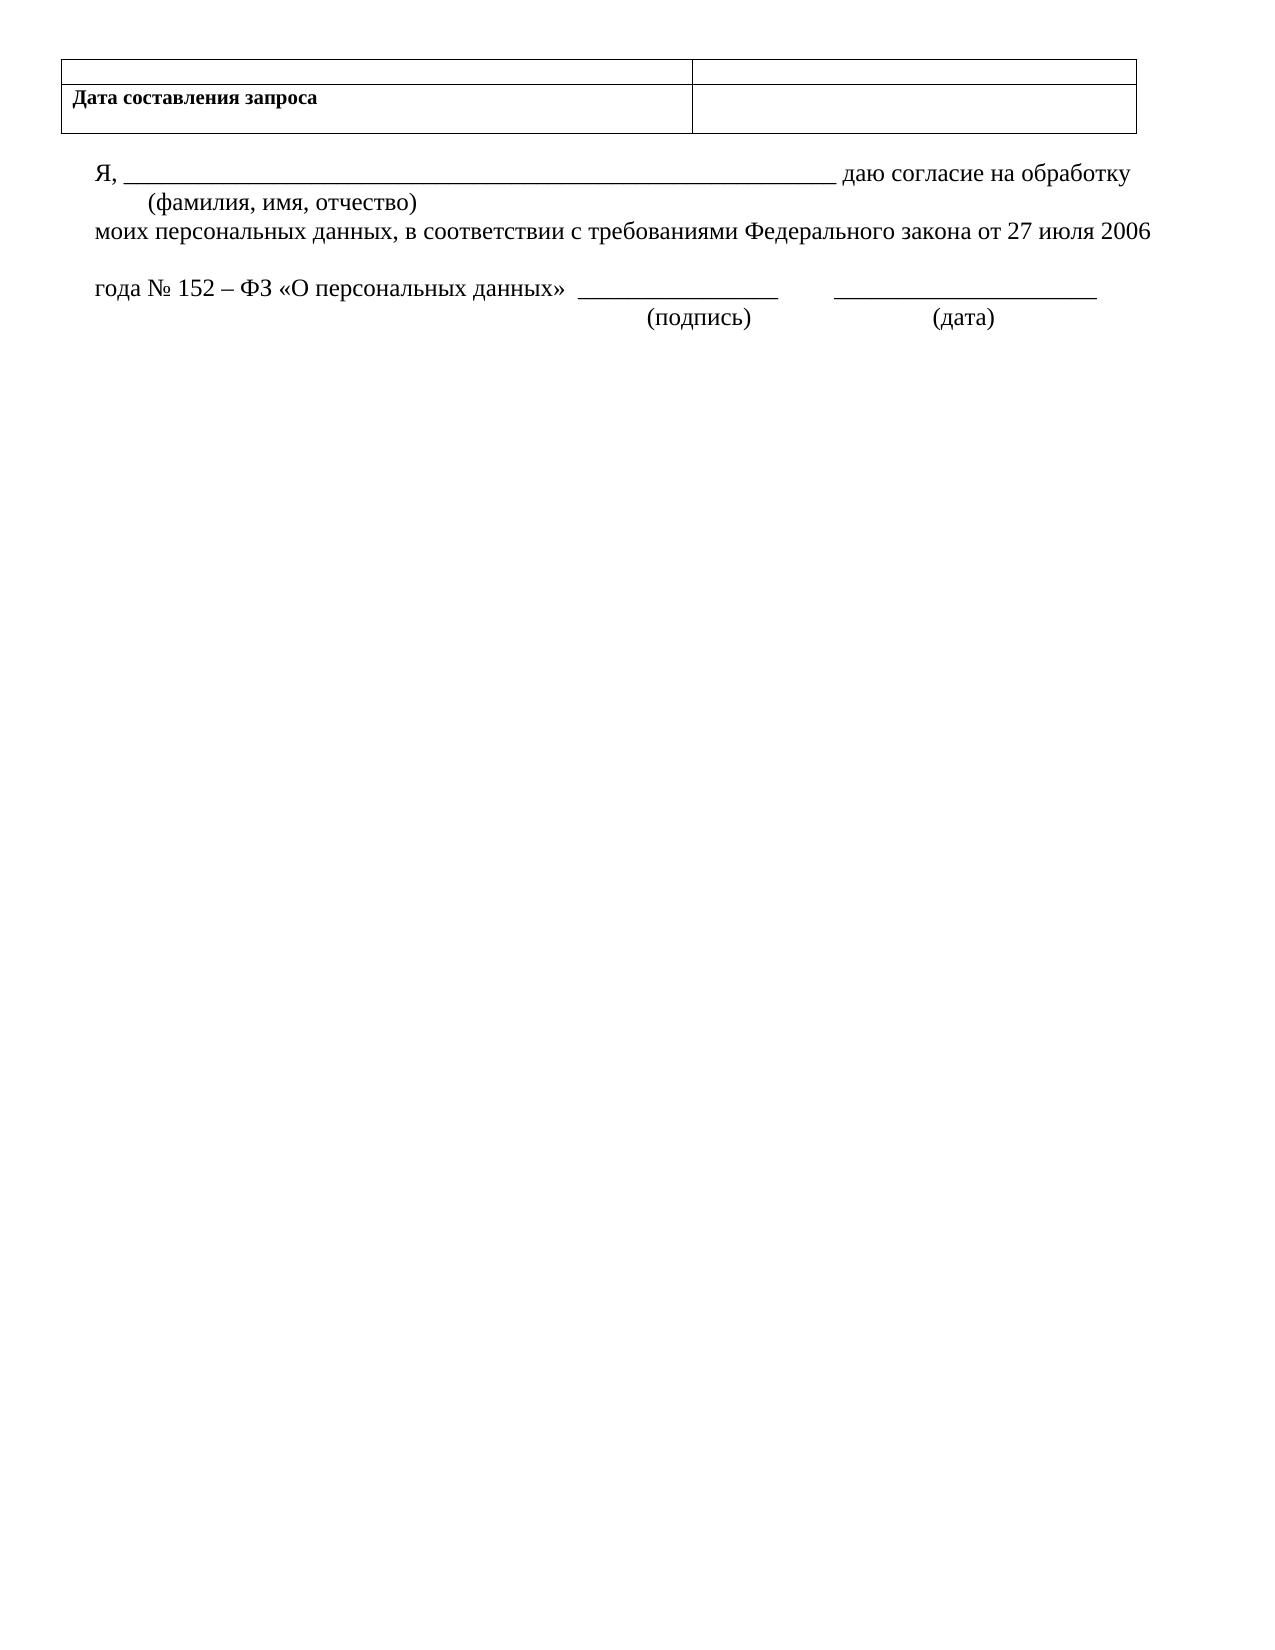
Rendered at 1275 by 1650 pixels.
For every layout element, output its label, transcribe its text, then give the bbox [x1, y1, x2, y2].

table_cell Подпись [62, 60, 692, 84]
text (фамилия, имя, отчество) [148, 187, 1167, 216]
table_cell [693, 85, 1136, 133]
text Я, _________________________________________________________ даю согласие на обработку [94, 158, 1167, 187]
text моих персональных данных, в соответствии с требованиями Федерального закона от 27 июля 2006 [94, 216, 1167, 245]
text года № 152 – ФЗ «О персональных данных» ________________ _____________________ [94, 273, 1167, 302]
table_cell [693, 60, 1136, 84]
text (подпись) (дата) [148, 302, 1167, 331]
table_cell Дата составления запроса [62, 85, 692, 133]
